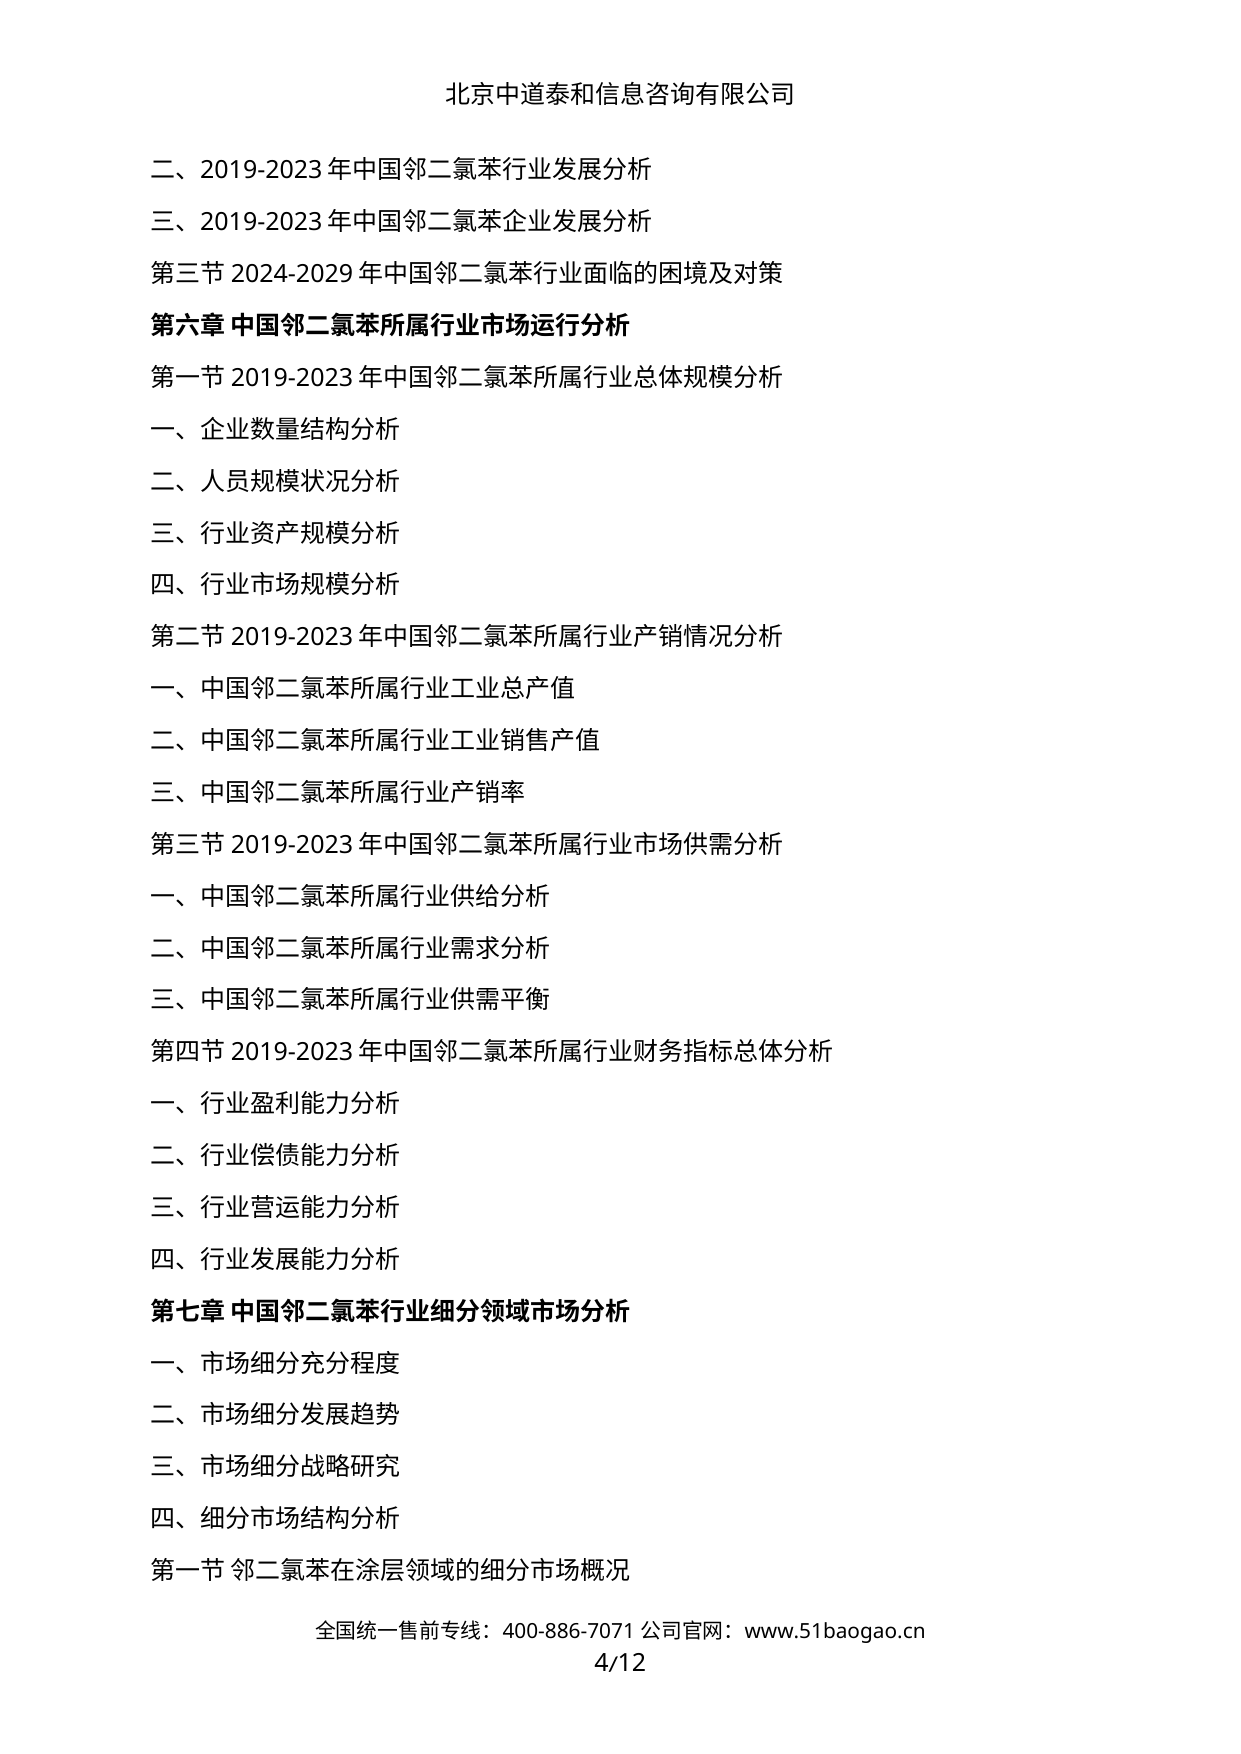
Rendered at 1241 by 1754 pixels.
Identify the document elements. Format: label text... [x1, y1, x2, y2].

text 三、中国邻二氯苯所属行业产销率 [150, 772, 1090, 809]
text 三、行业资产规模分析 [150, 513, 1090, 549]
text 第三节 2019-2023年中国邻二氯苯所属行业市场供需分析 [150, 824, 1090, 861]
text 一、行业盈利能力分析 [150, 1084, 1090, 1120]
text 第四节 2019-2023年中国邻二氯苯所属行业财务指标总体分析 [150, 1032, 1090, 1068]
text 二、人员规模状况分析 [150, 461, 1090, 497]
text 一、中国邻二氯苯所属行业工业总产值 [150, 669, 1090, 705]
text 第六章 中国邻二氯苯所属行业市场运行分析 [150, 306, 1090, 342]
text 三、市场细分战略研究 [150, 1447, 1090, 1483]
text 第一节 2019-2023年中国邻二氯苯所属行业总体规模分析 [150, 357, 1090, 394]
text 第三节 2024-2029年中国邻二氯苯行业面临的困境及对策 [150, 254, 1090, 290]
text 二、中国邻二氯苯所属行业工业销售产值 [150, 721, 1090, 757]
text 二、市场细分发展趋势 [150, 1395, 1090, 1431]
text 三、行业营运能力分析 [150, 1187, 1090, 1224]
text 一、中国邻二氯苯所属行业供给分析 [150, 876, 1090, 912]
text 四、行业发展能力分析 [150, 1239, 1090, 1276]
text 第七章 中国邻二氯苯行业细分领域市场分析 [150, 1291, 1090, 1327]
text 四、细分市场结构分析 [150, 1499, 1090, 1535]
text 二、行业偿债能力分析 [150, 1136, 1090, 1172]
text 第一节 邻二氯苯在涂层领域的细分市场概况 [150, 1551, 1090, 1587]
text 三、2019-2023年中国邻二氯苯企业发展分析 [150, 202, 1090, 238]
text 第二节 2019-2023年中国邻二氯苯所属行业产销情况分析 [150, 617, 1090, 653]
text 二、2019-2023年中国邻二氯苯行业发展分析 [150, 150, 1090, 186]
text 二、中国邻二氯苯所属行业需求分析 [150, 928, 1090, 964]
text 一、企业数量结构分析 [150, 409, 1090, 446]
text 四、行业市场规模分析 [150, 565, 1090, 601]
text 一、市场细分充分程度 [150, 1343, 1090, 1379]
text 三、中国邻二氯苯所属行业供需平衡 [150, 980, 1090, 1016]
